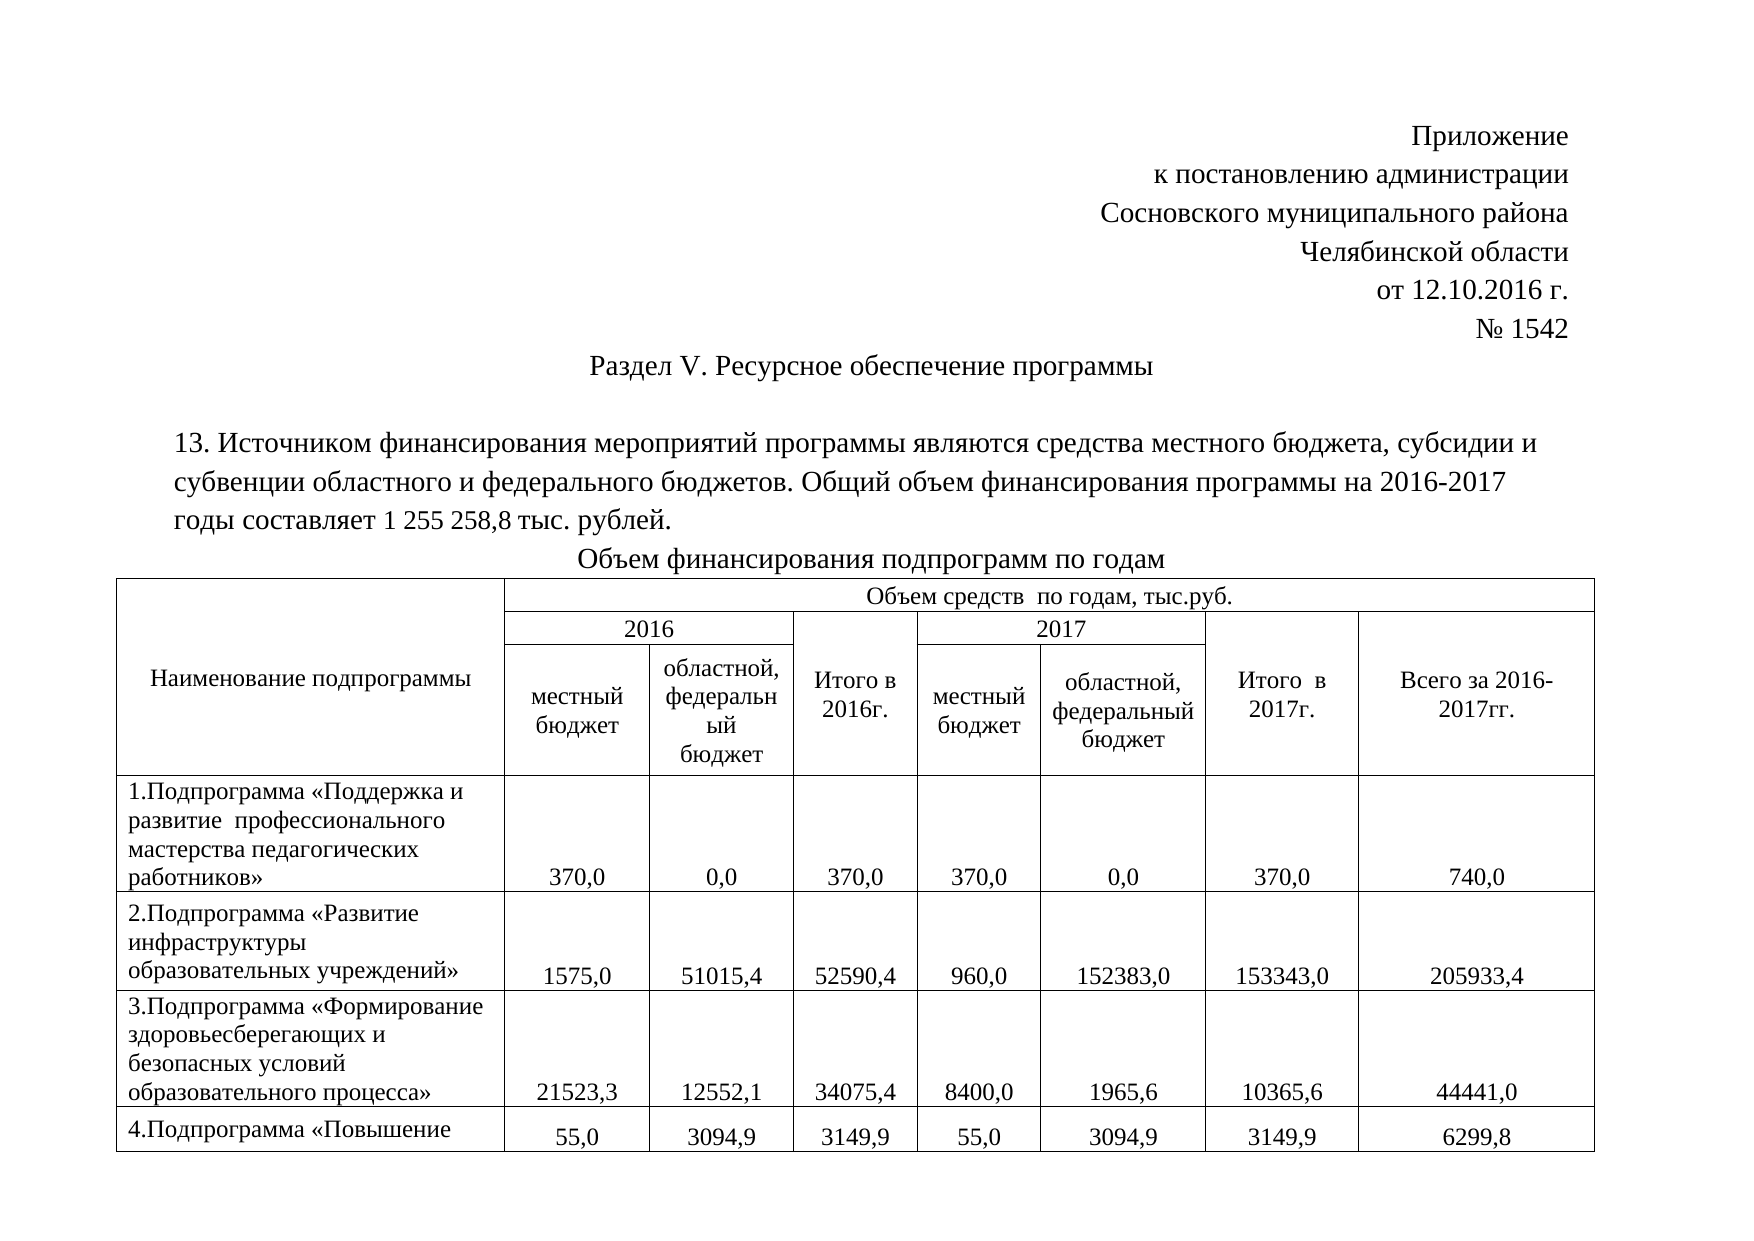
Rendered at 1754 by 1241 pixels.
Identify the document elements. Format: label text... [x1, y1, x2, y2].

table_cell Всего за 2016-2017гг. [1359, 612, 1594, 775]
table_cell 0,0 [1041, 776, 1205, 891]
table_cell 10365,6 [1206, 991, 1358, 1106]
table_cell 44441,0 [1359, 991, 1594, 1106]
table_cell 370,0 [1206, 776, 1358, 891]
table_cell 1575,0 [505, 892, 649, 990]
table_cell 3094,9 [650, 1107, 793, 1151]
table_cell 2.Подпрограмма «Развитие инфраструктуры образовательных учреждений» [117, 892, 504, 990]
table_cell 370,0 [918, 776, 1040, 891]
table_cell 3094,9 [1041, 1107, 1205, 1151]
table_cell 3149,9 [1206, 1107, 1358, 1151]
table_cell 34075,4 [794, 991, 917, 1106]
table_cell 205933,4 [1359, 892, 1594, 990]
table_header Приложение к постановлению администрации Сосновского муниципального района Челябинской области от 12.10.2016 г. № 1542 [163, 118, 1580, 348]
table_cell 12552,1 [650, 991, 793, 1106]
table_cell 1965,6 [1041, 991, 1205, 1106]
table_cell областной, федеральный бюджет [650, 645, 793, 775]
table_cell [117, 1107, 504, 1151]
table_cell 0,0 [650, 776, 793, 891]
table_cell Итого в 2017г. [1206, 612, 1358, 775]
table_cell областной, федеральный бюджет [1041, 645, 1205, 775]
table_cell 21523,3 [505, 991, 649, 1106]
table_cell 51015,4 [650, 892, 793, 990]
table_cell местный бюджет [505, 645, 649, 775]
table_cell 370,0 [505, 776, 649, 891]
table_cell 55,0 [505, 1107, 649, 1151]
table_cell 960,0 [918, 892, 1040, 990]
table_cell 740,0 [1359, 776, 1594, 891]
table_cell Объем средств по годам, тыс.руб. [505, 579, 1594, 611]
table_cell Итого в 2016г. [794, 612, 917, 775]
table_cell 52590,4 [794, 892, 917, 990]
table_cell местный бюджет [918, 645, 1040, 775]
table_cell 6299,8 [1359, 1107, 1594, 1151]
table_cell Раздел V. Ресурсное обеспечение программы 13. Источником финансирования мероприятий программы являются средства местного бюджета, субсидии и субвенции областного и федерального бюджетов. Общий объем финансирования программы на 2016-2017 годы составляет 1 255 258,8 тыс. рублей. Объем финансирования подпрограмм по годам [163, 348, 1580, 578]
table_cell 2017 [918, 612, 1205, 644]
table_cell 370,0 [794, 776, 917, 891]
table_cell 55,0 [918, 1107, 1040, 1151]
table_cell 2016 [505, 612, 793, 644]
table_cell 153343,0 [1206, 892, 1358, 990]
table_cell 3.Подпрограмма «Формирование здоровьесберегающих и безопасных условий образовательного процесса» [117, 991, 504, 1106]
table_cell 1.Подпрограмма «Поддержка и развитие профессионального мастерства педагогических работников» [117, 776, 504, 891]
table_cell 8400,0 [918, 991, 1040, 1106]
table_cell Наименование подпрограммы [117, 579, 504, 775]
table_cell 152383,0 [1041, 892, 1205, 990]
table_cell 3149,9 [794, 1107, 917, 1151]
